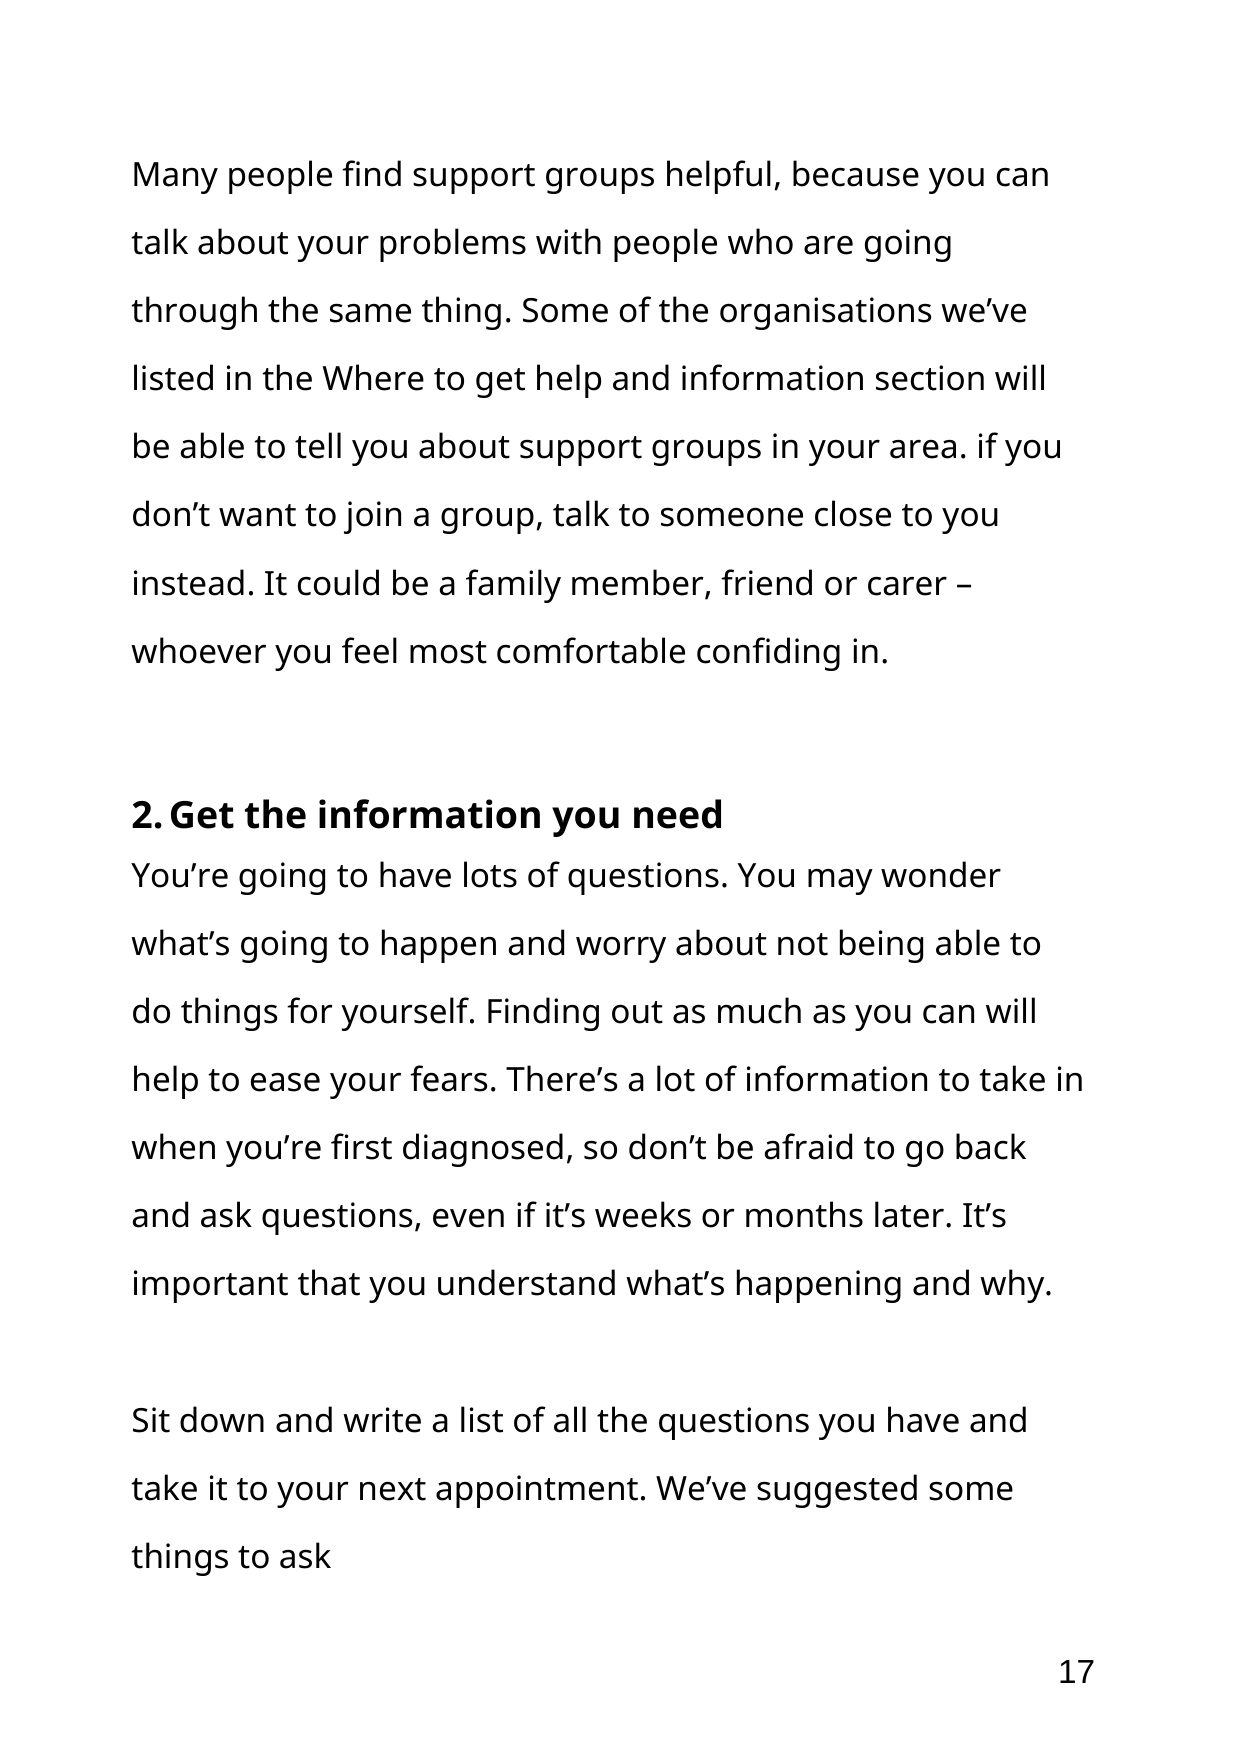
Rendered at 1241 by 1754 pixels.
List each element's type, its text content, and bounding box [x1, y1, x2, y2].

text You’re going to have lots of questions. You may wonder what’s going to happen and worry about not being able to do things for yourself. Finding out as much as you can will help to ease your fears. There’s a lot of information to take in when you’re first diagnosed, so don’t be afraid to go back and ask questions, even if it’s weeks or months later. It’s important that you understand what’s happening and why. [131, 851, 1087, 1306]
text Sit down and write a list of all the questions you have and take it to your next appointment. We’ve suggested some things to ask [131, 1396, 1087, 1578]
subtitle Get the information you need [131, 789, 1087, 840]
text Many people find support groups helpful, because you can talk about your problems with people who are going through the same thing. Some of the organisations we’ve listed in the Where to get help and information section will be able to tell you about support groups in your area. if you don’t want to join a group, talk to someone close to you instead. It could be a family member, friend or carer – whoever you feel most comfortable confiding in. [131, 151, 1087, 673]
